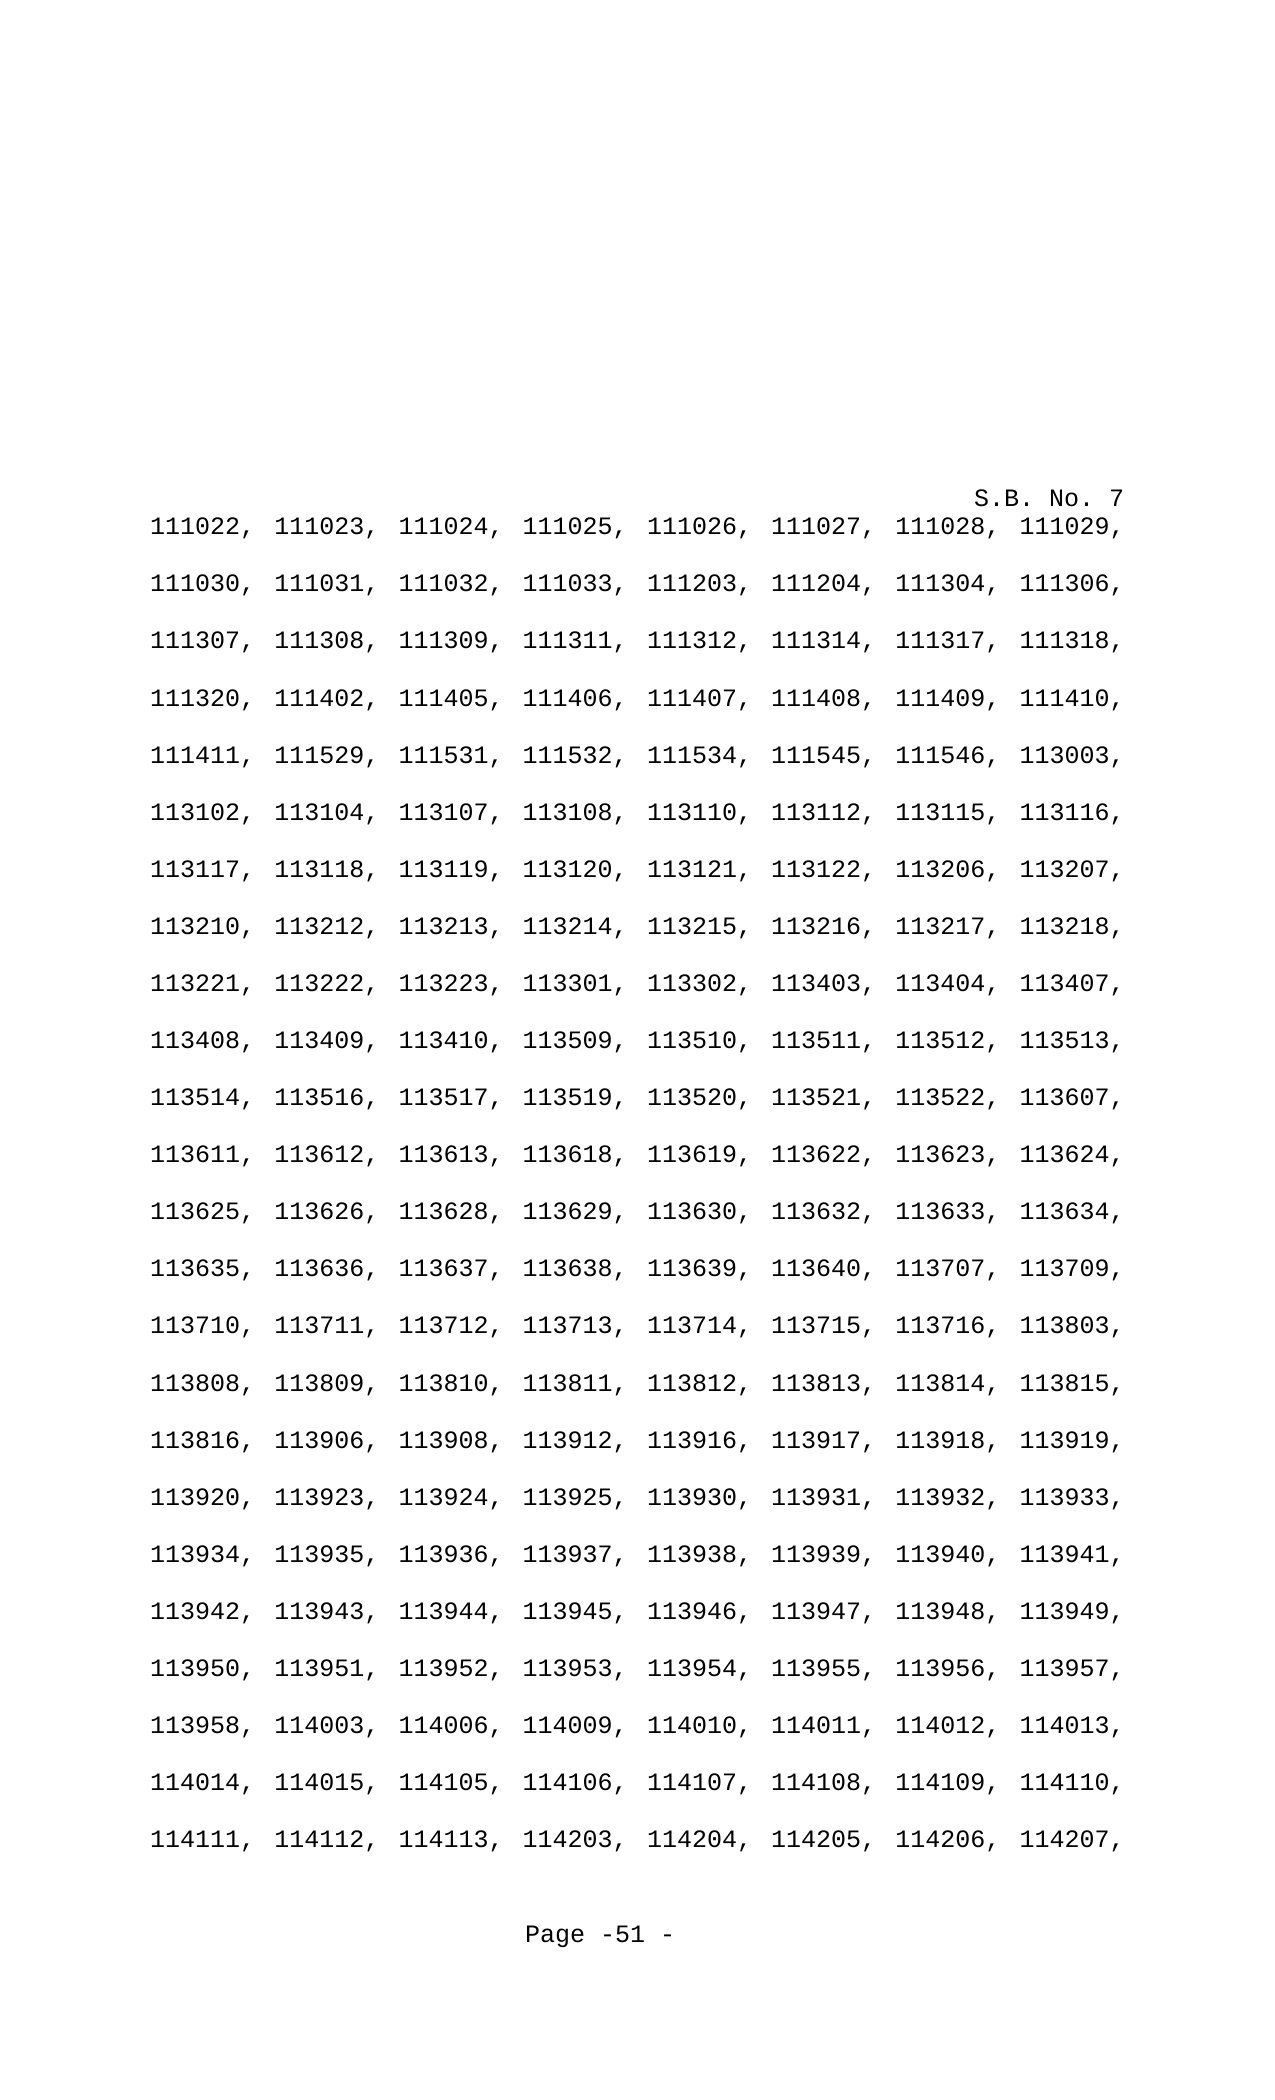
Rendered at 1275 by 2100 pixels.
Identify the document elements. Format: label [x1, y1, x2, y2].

text [150, 514, 1125, 1855]
